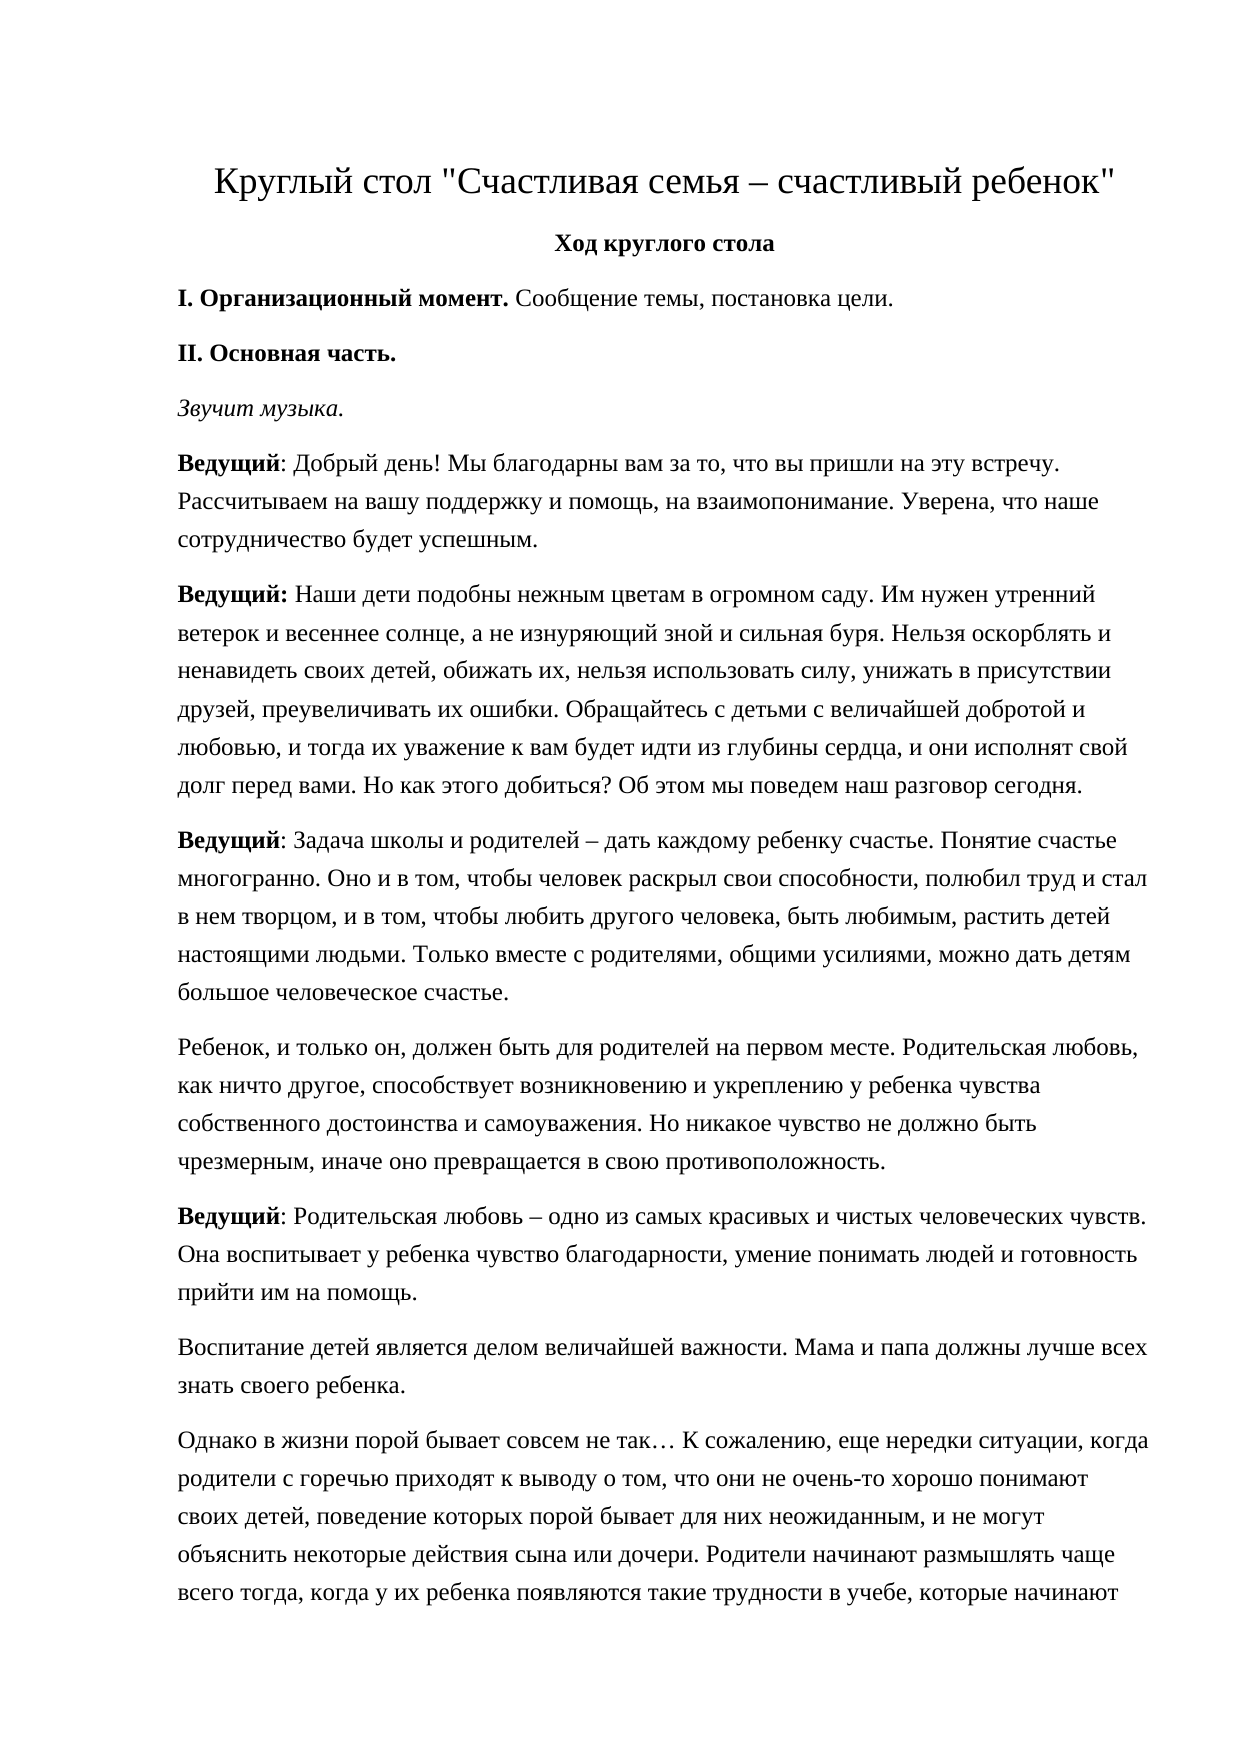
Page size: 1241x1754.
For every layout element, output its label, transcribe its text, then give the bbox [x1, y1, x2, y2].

text Ведущий: Добрый день! Мы благодарны вам за то, что вы пришли на эту встречу. Рассчитываем на вашу поддержку и помощь, на взаимопонимание. Уверена, что наше сотрудничество будет успешным. [177, 439, 1152, 553]
text II. Основная часть. [177, 329, 1152, 367]
text Воспитание детей является делом величайшей важности. Мама и папа должны лучше всех знать своего ребенка. [177, 1323, 1152, 1399]
text Ведущий: Наши дети подобны нежным цветам в огромном саду. Им нужен утренний ветерок и весеннее солнце, а не изнуряющий зной и сильная буря. Нельзя оскорблять и ненавидеть своих детей, обижать их, нельзя использовать силу, унижать в присутствии друзей, преувеличивать их ошибки. Обращайтесь с детьми с величайшей добротой и любовью, и тогда их уважение к вам будет идти из глубины сердца, и они исполнят свой долг перед вами. Но как этого добиться? Об этом мы поведем наш разговор сегодня. [177, 570, 1152, 798]
text Звучит музыка. [177, 384, 1152, 422]
text Ребенок, и только он, должен быть для родителей на первом месте. Родительская любовь, как ничто другое, способствует возникновению и укреплению у ребенка чувства собственного достоинства и самоуважения. Но никакое чувство не должно быть чрезмерным, иначе оно превращается в свою противоположность. [177, 1023, 1152, 1175]
text Ведущий: Родительская любовь – одно из самых красивых и чистых человеческих чувств. Она воспитывает у ребенка чувство благодарности, умение понимать людей и готовность прийти им на помощь. [177, 1192, 1152, 1306]
text Ведущий: Задача школы и родителей – дать каждому ребенку счастье. Понятие счастье многогранно. Оно и в том, чтобы человек раскрыл свои способности, полюбил труд и стал в нем творцом, и в том, чтобы любить другого человека, быть любимым, растить детей настоящими людьми. Только вместе с родителями, общими усилиями, можно дать детям большое человеческое счастье. [177, 816, 1152, 1006]
text I. Организационный момент. Сообщение темы, постановка цели. [177, 274, 1152, 312]
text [177, 1416, 1152, 1606]
text Ход круглого стола [177, 219, 1152, 257]
text Круглый стол "Счастливая семья – счастливый ребенок" [177, 152, 1152, 202]
